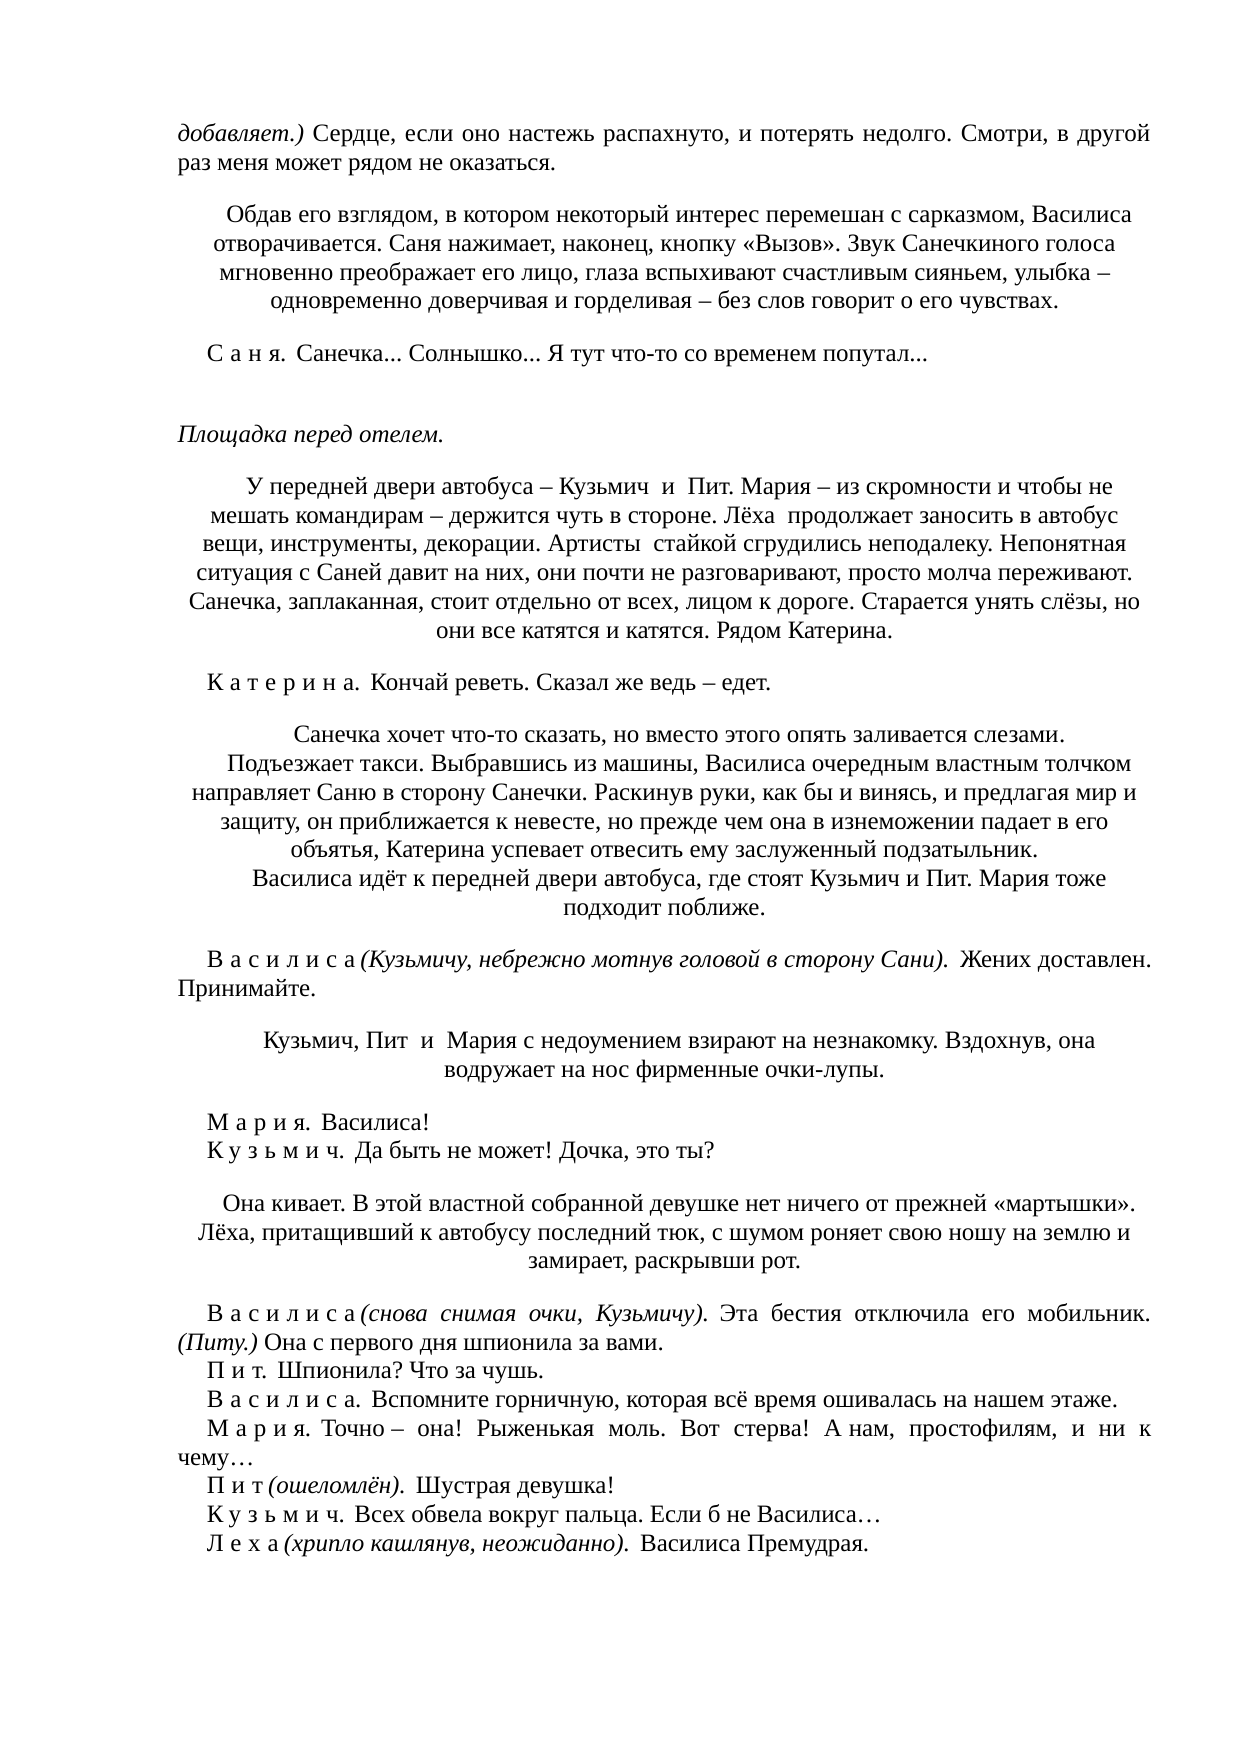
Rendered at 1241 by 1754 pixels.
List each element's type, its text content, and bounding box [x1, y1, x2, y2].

text Василиса идёт к передней двери автобуса, где стоят Кузьмич и Пит. Мария тоже подходит поближе. [177, 863, 1152, 921]
text У передней двери автобуса – Кузьмич и Пит. Мария – из скромности и чтобы не мешать командирам – держится чуть в стороне. Лёха продолжает заносить в автобус вещи, инструменты, декорации. Артисты стайкой сгрудились неподалеку. Непонятная ситуация с Cаней давит на них, они почти не разговаривают, просто молча переживают. Санечка, заплаканная, стоит отдельно от всех, лицом к дороге. Старается унять слёзы, но они все катятся и катятся. Рядом Катерина. [177, 471, 1152, 643]
text Катерина. Кончай реветь. Сказал же ведь – едет. [177, 667, 1152, 696]
text Площадка перед отелем. [177, 419, 1152, 447]
text Санечка хочет что-то сказать, но вместо этого опять заливается слезами. [177, 719, 1152, 748]
text Василиса. Вспомните горничную, которая всё время ошивалась на нашем этаже. [177, 1384, 1152, 1413]
text Василиса (снова снимая очки, Кузьмичу). Эта бестия отключила его мобильник. (Питу.) Она с первого дня шпионила за вами. [177, 1298, 1152, 1355]
text Она кивает. В этой властной собранной девушке нет ничего от прежней «мартышки». Лёха, притащивший к автобусу последний тюк, с шумом роняет свою ношу на землю и замирает, раскрывши рот. [177, 1188, 1152, 1274]
text Пит. Шпионила? Что за чушь. [177, 1355, 1152, 1384]
text Подъезжает такси. Выбравшись из машины, Василиса очередным властным толчком направляет Саню в сторону Санечки. Раскинув руки, как бы и винясь, и предлагая мир и защиту, он приближается к невесте, но прежде чем она в изнеможении падает в его объятья, Катерина успевает отвесить ему заслуженный подзатыльник. [177, 748, 1152, 863]
text Саня. Санечка... Солнышко... Я тут что-то со временем попутал... [177, 338, 1152, 367]
text Василиса (Кузьмичу, небрежно мотнув головой в сторону Сани). Жених доставлен. Принимайте. [177, 944, 1152, 1002]
text Обдав его взглядом, в котором некоторый интерес перемешан с сарказмом, Василиса отворачивается. Саня нажимает, наконец, кнопку «Вызов». Звук Санечкиного голоса мгновенно преображает его лицо, глаза вспыхивают счастливым сияньем, улыбка – одновременно доверчивая и горделивая – без слов говорит о его чувствах. [177, 199, 1152, 314]
text Мария. Точно – она! Рыженькая моль. Вот стерва! А нам, простофилям, и ни к чему… [177, 1413, 1152, 1470]
text Мария. Василиса! [177, 1107, 1152, 1136]
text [177, 118, 1152, 176]
text Леха (хрипло кашлянув, неожиданно). Василиса Премудрая. [177, 1528, 1152, 1557]
text Пит (ошеломлён). Шустрая девушка! [177, 1470, 1152, 1499]
text Кузьмич. Да быть не может! Дочка, это ты? [177, 1136, 1152, 1164]
text Кузьмич, Пит и Мария с недоумением взирают на незнакомку. Вздохнув, она водружает на нос фирменные очки-лупы. [177, 1026, 1152, 1083]
text Кузьмич. Всех обвела вокруг пальца. Если б не Василиса… [177, 1499, 1152, 1528]
